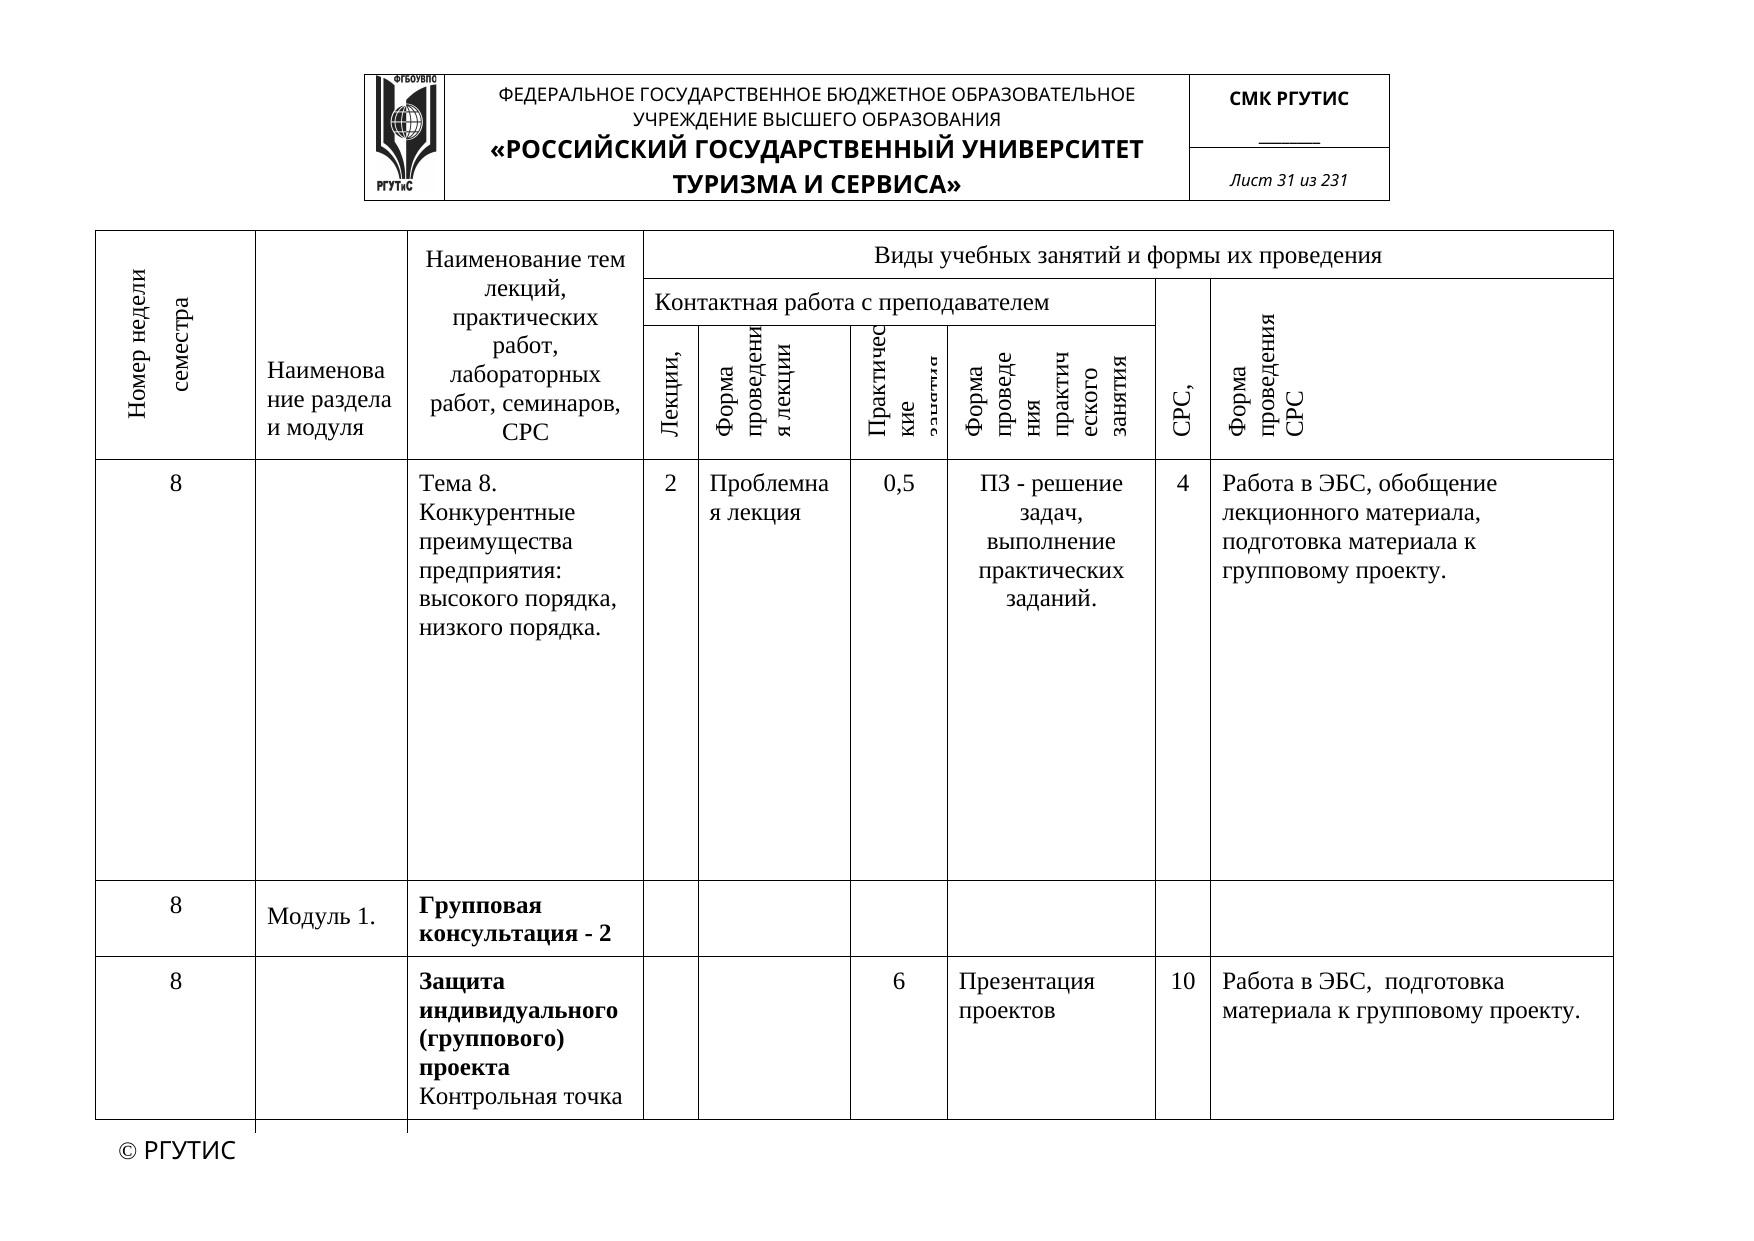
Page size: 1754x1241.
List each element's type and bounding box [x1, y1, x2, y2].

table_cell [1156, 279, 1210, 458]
picture [376, 75, 437, 191]
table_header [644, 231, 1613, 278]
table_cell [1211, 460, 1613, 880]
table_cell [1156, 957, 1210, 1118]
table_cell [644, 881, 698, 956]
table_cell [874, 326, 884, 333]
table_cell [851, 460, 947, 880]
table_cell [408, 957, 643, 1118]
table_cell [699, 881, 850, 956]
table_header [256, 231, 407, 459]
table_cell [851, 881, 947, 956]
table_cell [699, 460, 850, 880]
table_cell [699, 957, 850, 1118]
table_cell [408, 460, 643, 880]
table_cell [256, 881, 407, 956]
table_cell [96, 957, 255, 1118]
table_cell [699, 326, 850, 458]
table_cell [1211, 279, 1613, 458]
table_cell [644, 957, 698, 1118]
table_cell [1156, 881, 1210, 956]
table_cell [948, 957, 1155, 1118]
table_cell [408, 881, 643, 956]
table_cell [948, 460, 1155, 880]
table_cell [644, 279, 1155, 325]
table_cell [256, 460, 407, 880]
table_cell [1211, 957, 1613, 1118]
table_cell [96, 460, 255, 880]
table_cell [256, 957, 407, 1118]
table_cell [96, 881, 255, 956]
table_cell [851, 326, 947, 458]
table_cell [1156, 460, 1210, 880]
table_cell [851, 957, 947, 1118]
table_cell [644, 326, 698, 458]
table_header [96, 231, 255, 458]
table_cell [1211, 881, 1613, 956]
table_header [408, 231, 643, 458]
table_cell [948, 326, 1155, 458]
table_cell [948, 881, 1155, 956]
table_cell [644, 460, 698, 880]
